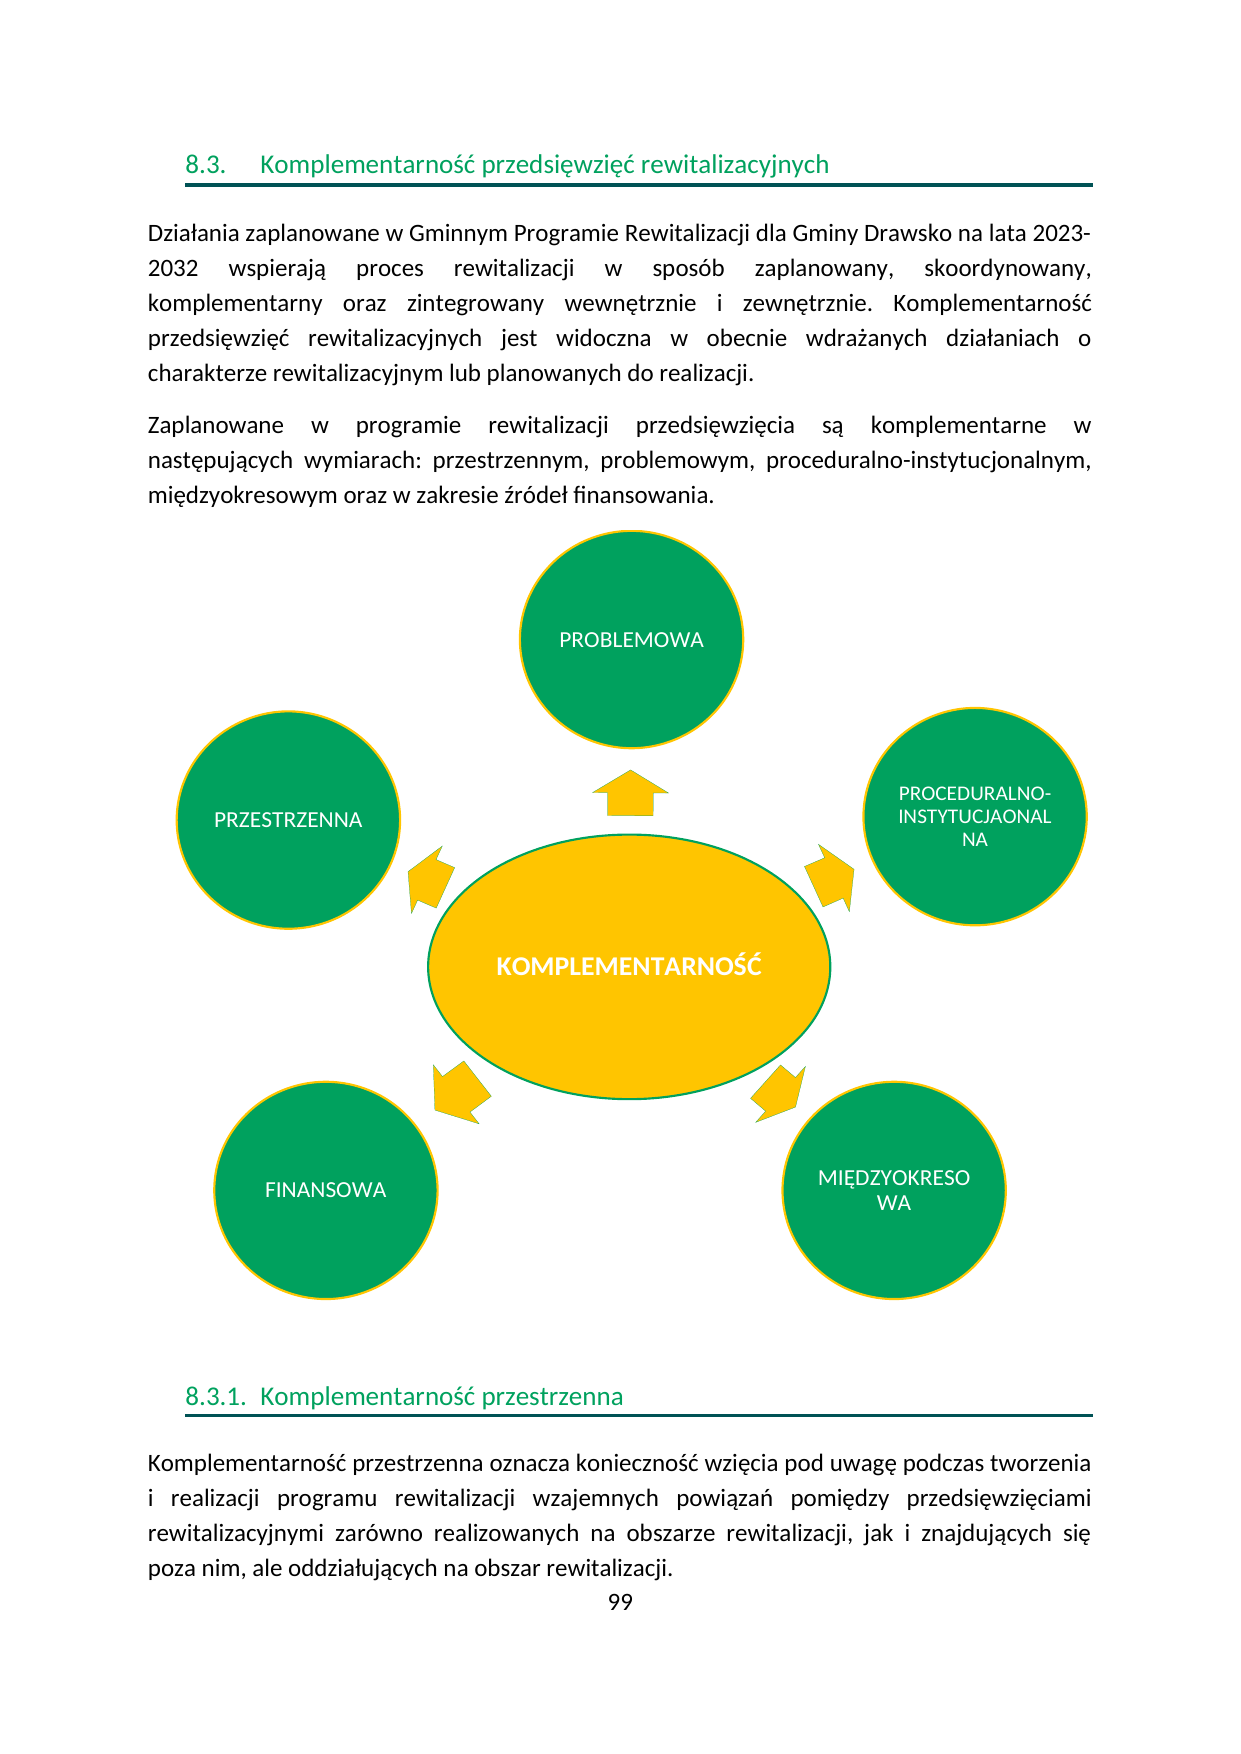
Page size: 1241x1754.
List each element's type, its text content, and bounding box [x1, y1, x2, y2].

subtitle Komplementarność przedsięwzięć rewitalizacyjnych [185, 148, 1093, 183]
text Działania zaplanowane w Gminnym Programie Rewitalizacji dla Gminy Drawsko na lata 2023- 2032 wspierają proces rewitalizacji w sposób zaplanowany, skoordynowany, komplementarny oraz zintegrowany wewnętrznie i zewnętrznie. Komplementarność przedsięwzięć rewitalizacyjnych jest widoczna w obecnie wdrażanych działaniach o charakterze rewitalizacyjnym lub planowanych do realizacji. [148, 217, 1093, 388]
text Komplementarność przestrzenna oznacza konieczność wzięcia pod uwagę podczas tworzenia i realizacji programu rewitalizacji wzajemnych powiązań pomiędzy przedsięwzięciami rewitalizacyjnymi zarówno realizowanych na obszarze rewitalizacji, jak i znajdujących się poza nim, ale oddziałujących na obszar rewitalizacji. [148, 1447, 1093, 1582]
subtitle Komplementarność przestrzenna [185, 1379, 1093, 1414]
text Zaplanowane w programie rewitalizacji przedsięwzięcia są komplementarne w następujących wymiarach: przestrzennym, problemowym, proceduralno-instytucjonalnym, międzyokresowym oraz w zakresie źródeł finansowania. [148, 409, 1093, 509]
